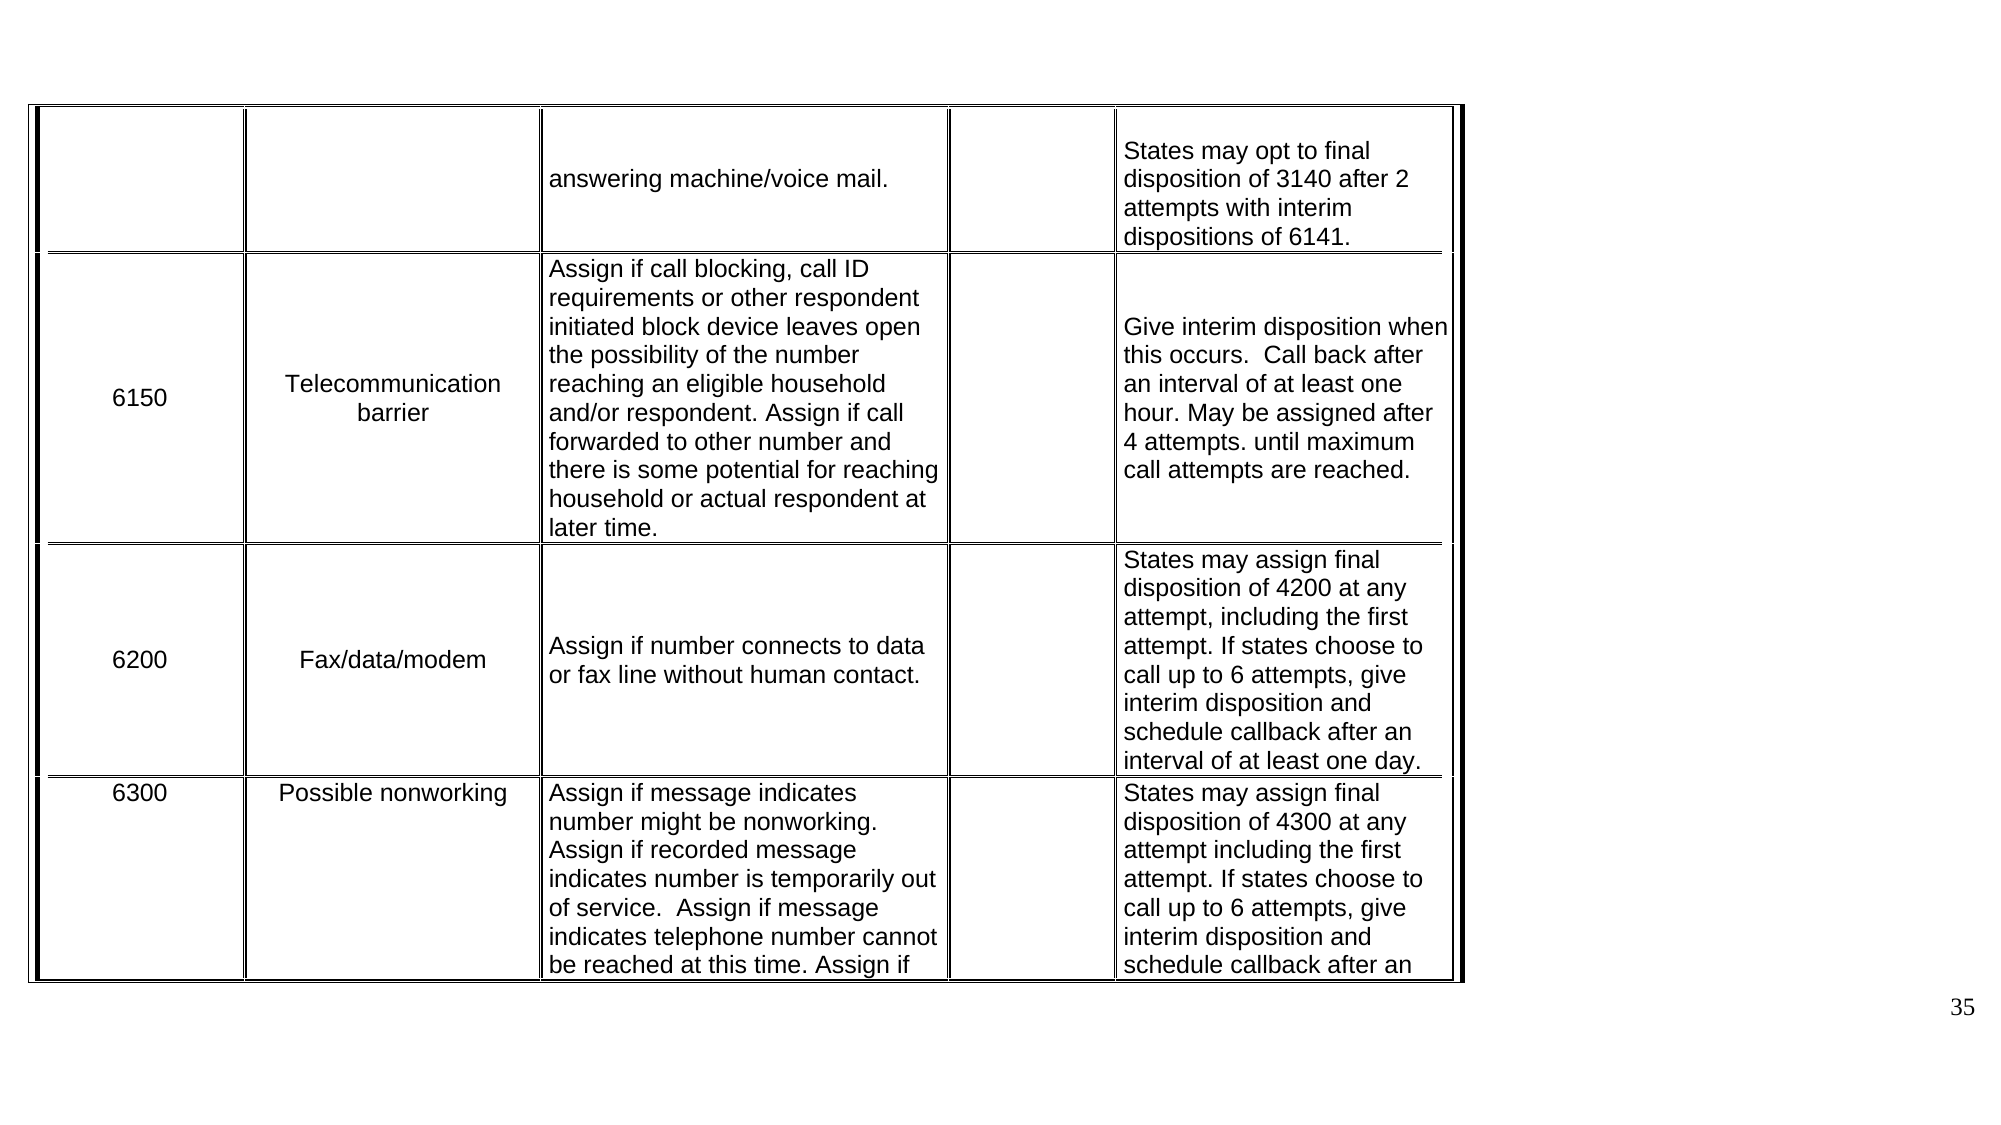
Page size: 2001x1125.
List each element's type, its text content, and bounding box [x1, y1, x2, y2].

table_cell [949, 107, 1116, 251]
table_cell [951, 545, 1114, 775]
table_cell Assign if call blocking, call ID requirements or other respondent initiated block device leaves open the possibility of the number reaching an eligible household and/or respondent. Assign if call forwarded to other number and there is some potential for reaching household or actual respondent at later time. [543, 254, 947, 541]
table_cell 6300 [34, 775, 245, 979]
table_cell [1116, 105, 1459, 251]
table_cell 6150 [34, 251, 245, 541]
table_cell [541, 775, 949, 979]
table_cell 6141 [34, 105, 245, 251]
table_cell Assign if number connects to data or fax line without human contact. [543, 545, 947, 775]
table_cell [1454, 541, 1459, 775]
table_cell 6200 [40, 541, 243, 775]
table_cell Possible nonworking [245, 775, 541, 979]
table_cell States may assign final disposition of 4200 at any attempt, including the first attempt. If states choose to call up to 6 attempts, give interim disposition and schedule callback after an interval of at least one day. [1117, 541, 1453, 775]
table_cell Telecommunication barrier [247, 254, 539, 541]
table_cell Fax/data/modem [247, 545, 539, 775]
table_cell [245, 105, 541, 251]
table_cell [541, 105, 949, 251]
table_cell [949, 778, 1116, 979]
table_cell Give interim disposition when this occurs. Call back after an interval of at least one hour. May be assigned after 4 attempts. until maximum call attempts are reached. [1116, 251, 1459, 541]
table_cell [951, 254, 1114, 541]
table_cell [1116, 775, 1459, 979]
